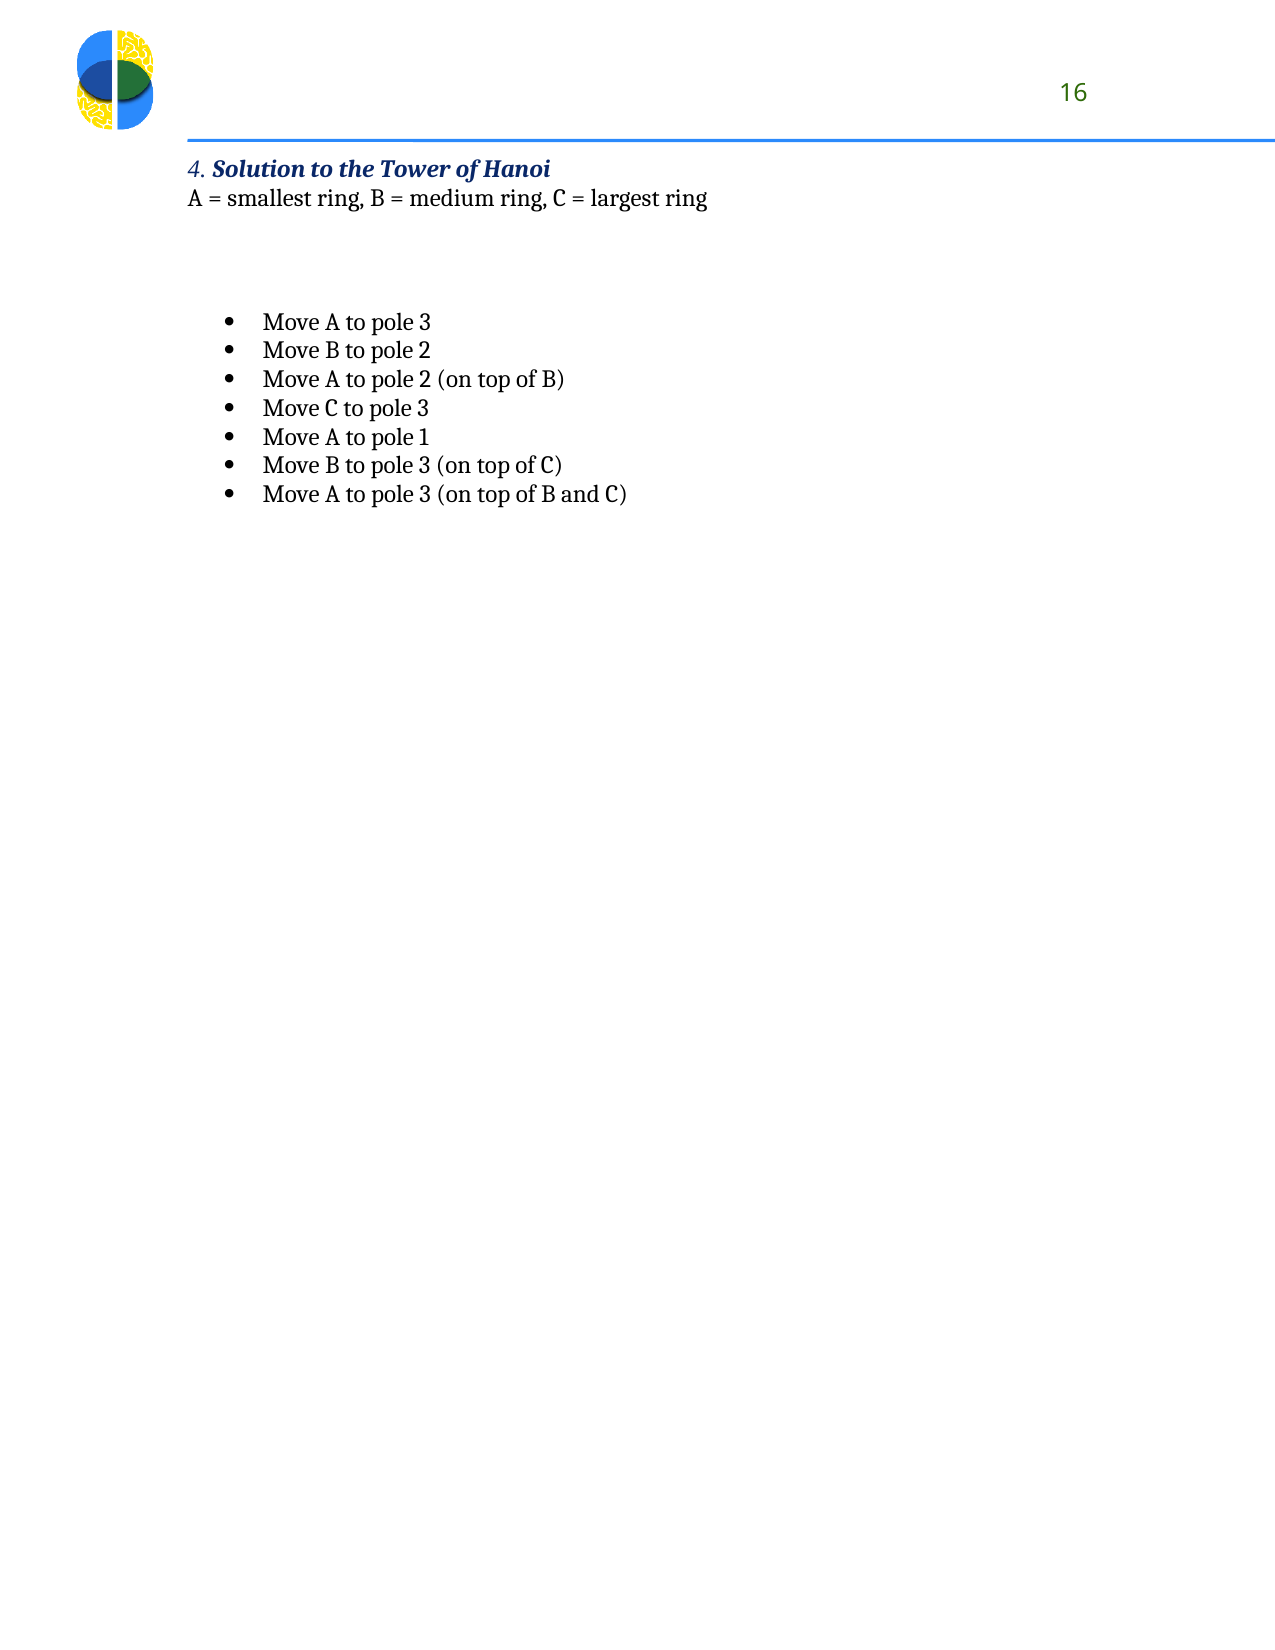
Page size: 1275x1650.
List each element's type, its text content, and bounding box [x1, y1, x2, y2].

list Move A to pole 3 [225, 307, 1087, 336]
list Move A to pole 2 (on top of B) [225, 365, 1087, 394]
text A = smallest ring, B = medium ring, C = largest ring [187, 184, 1087, 212]
list Move C to pole 3 [225, 394, 1087, 422]
subtitle Solution to the Tower of Hanoi [187, 154, 1087, 184]
list Move A to pole 3 (on top of B and C) [225, 480, 1087, 509]
list Move A to pole 1 [225, 422, 1087, 451]
list Move B to pole 3 (on top of C) [225, 451, 1087, 480]
picture [75, 29, 154, 130]
list Move B to pole 2 [225, 336, 1087, 365]
